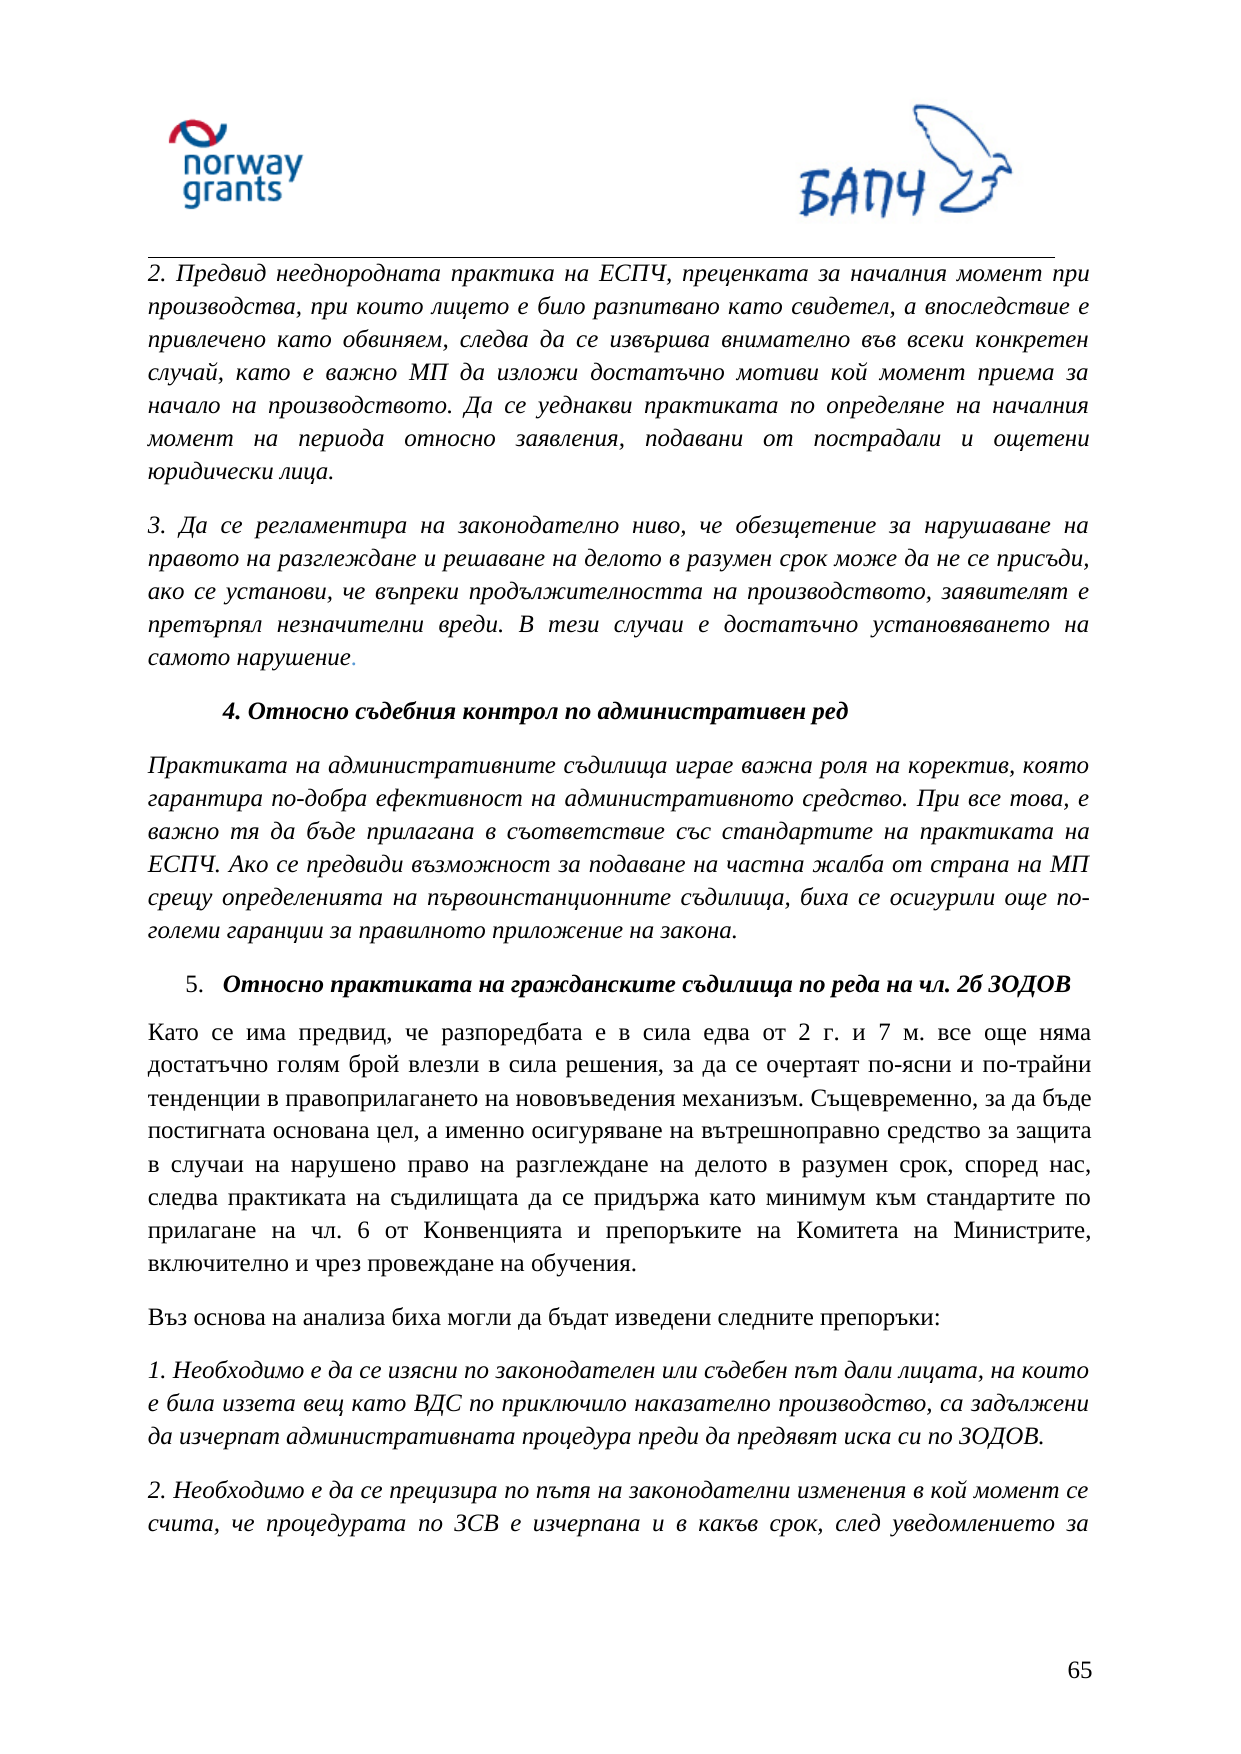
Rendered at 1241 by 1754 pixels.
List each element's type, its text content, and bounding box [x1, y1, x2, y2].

text Като се има предвид, че разпоредбата е в сила едва от 2 г. и 7 м. все още няма достатъчно голям брой влезли в сила решения, за да се очертаят по-ясни и по-трайни тенденции в правоприлагането на нововъведения механизъм. Същевременно, за да бъде постигната основана цел, а именно осигуряване на вътрешноправно средство за защита в случаи на нарушено право на разглеждане на делото в разумен срок, според нас, следва практиката на съдилищата да се придържа като минимум към стандартите по прилагане на чл. 6 от Конвенцията и препоръките на Комитета на Министрите, включително и чрез провеждане на обучения. [148, 1017, 1093, 1276]
picture [147, 78, 325, 255]
list Относно практиката на гражданските съдилища по реда на чл. 2б ЗОДОВ [185, 969, 1093, 998]
text 2. Предвид нееднородната практика на ЕСПЧ, преценката за началния момент при производства, при които лицето е било разпитвано като свидетел, а впоследствие е привлечено като обвиняем, следва да се извършва внимателно във всеки конкретен случай, като е важно МП да изложи достатъчно мотиви кой момент приема за начало на производството. Да се уеднакви практиката по определяне на началния момент на периода относно заявления, подавани от пострадали и ощетени юридически лица. [148, 258, 1093, 485]
text 3. Да се регламентира на законодателно ниво, че обезщетение за нарушаване на правото на разглеждане и решаване на делото в разумен срок може да не се присъди, ако се установи, че въпреки продължителността на производството, заявителят е претърпял незначителни вреди. В тези случаи е достатъчно установяването на самото нарушение. [148, 510, 1093, 671]
text 1. Необходимо е да се изясни по законодателен или съдебен път дали лицата, на които е била иззета вещ като ВДС по приключило наказателно производство, са задължени да изчерпат административната процедура преди да предявят иска си по ЗОДОВ. [148, 1355, 1093, 1450]
text 4. Относно съдебния контрол по административен ред [223, 696, 1093, 725]
text Практиката на административните съдилища играе важна роля на коректив, която гарантира по-добра ефективност на административното средство. При все това, е важно тя да бъде прилагана в съответствие със стандартите на практиката на ЕСПЧ. Ако се предвиди възможност за подаване на частна жалба от страна на МП срещу определенията на първоинстанционните съдилища, биха се осигурили още по-големи гаранции за правилното приложение на закона. [148, 750, 1093, 944]
text Въз основа на анализа биха могли да бъдат изведени следните препоръки: [148, 1302, 1093, 1330]
